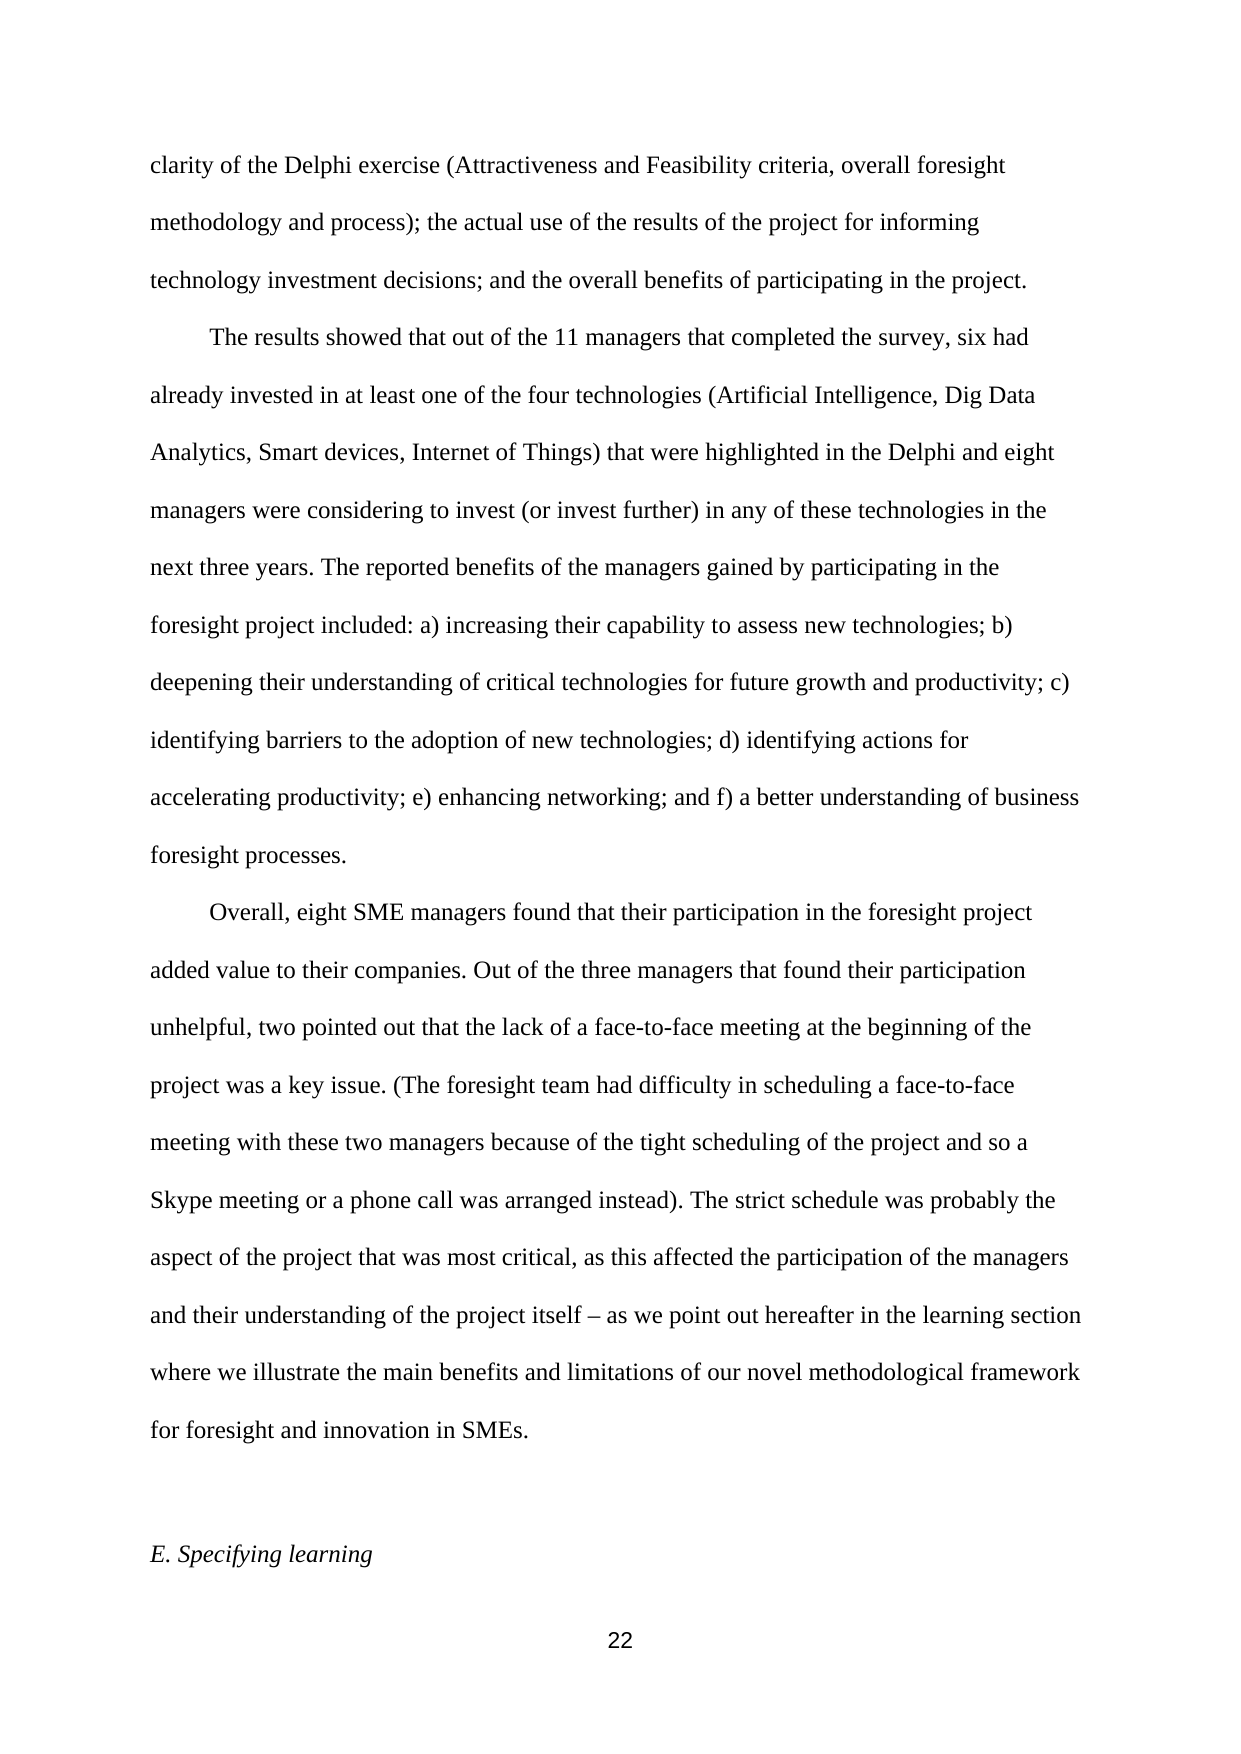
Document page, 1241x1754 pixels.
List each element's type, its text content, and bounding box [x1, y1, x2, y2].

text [150, 150, 1090, 294]
text Overall, eight SME managers found that their participation in the foresight project added value to their companies. Out of the three managers that found their participation unhelpful, two pointed out that the lack of a face-to-face meeting at the beginning of the project was a key issue. (The foresight team had difficulty in scheduling a face-to-face meeting with these two managers because of the tight scheduling of the project and so a Skype meeting or a phone call was arranged instead). The strict schedule was probably the aspect of the project that was most critical, as this affected the participation of the managers and their understanding of the project itself – as we point out hereafter in the learning section where we illustrate the main benefits and limitations of our novel methodological framework for foresight and innovation in SMEs. [150, 897, 1090, 1444]
text The results showed that out of the 11 managers that completed the survey, six had already invested in at least one of the four technologies (Artificial Intelligence, Dig Data Analytics, Smart devices, Internet of Things) that were highlighted in the Delphi and eight managers were considering to invest (or invest further) in any of these technologies in the next three years. The reported benefits of the managers gained by participating in the foresight project included: a) increasing their capability to assess new technologies; b) deepening their understanding of critical technologies for future growth and productivity; c) identifying barriers to the adoption of new technologies; d) identifying actions for accelerating productivity; e) enhancing networking; and f) a better understanding of business foresight processes. [150, 322, 1090, 869]
text E. Specifying learning [150, 1539, 1090, 1568]
